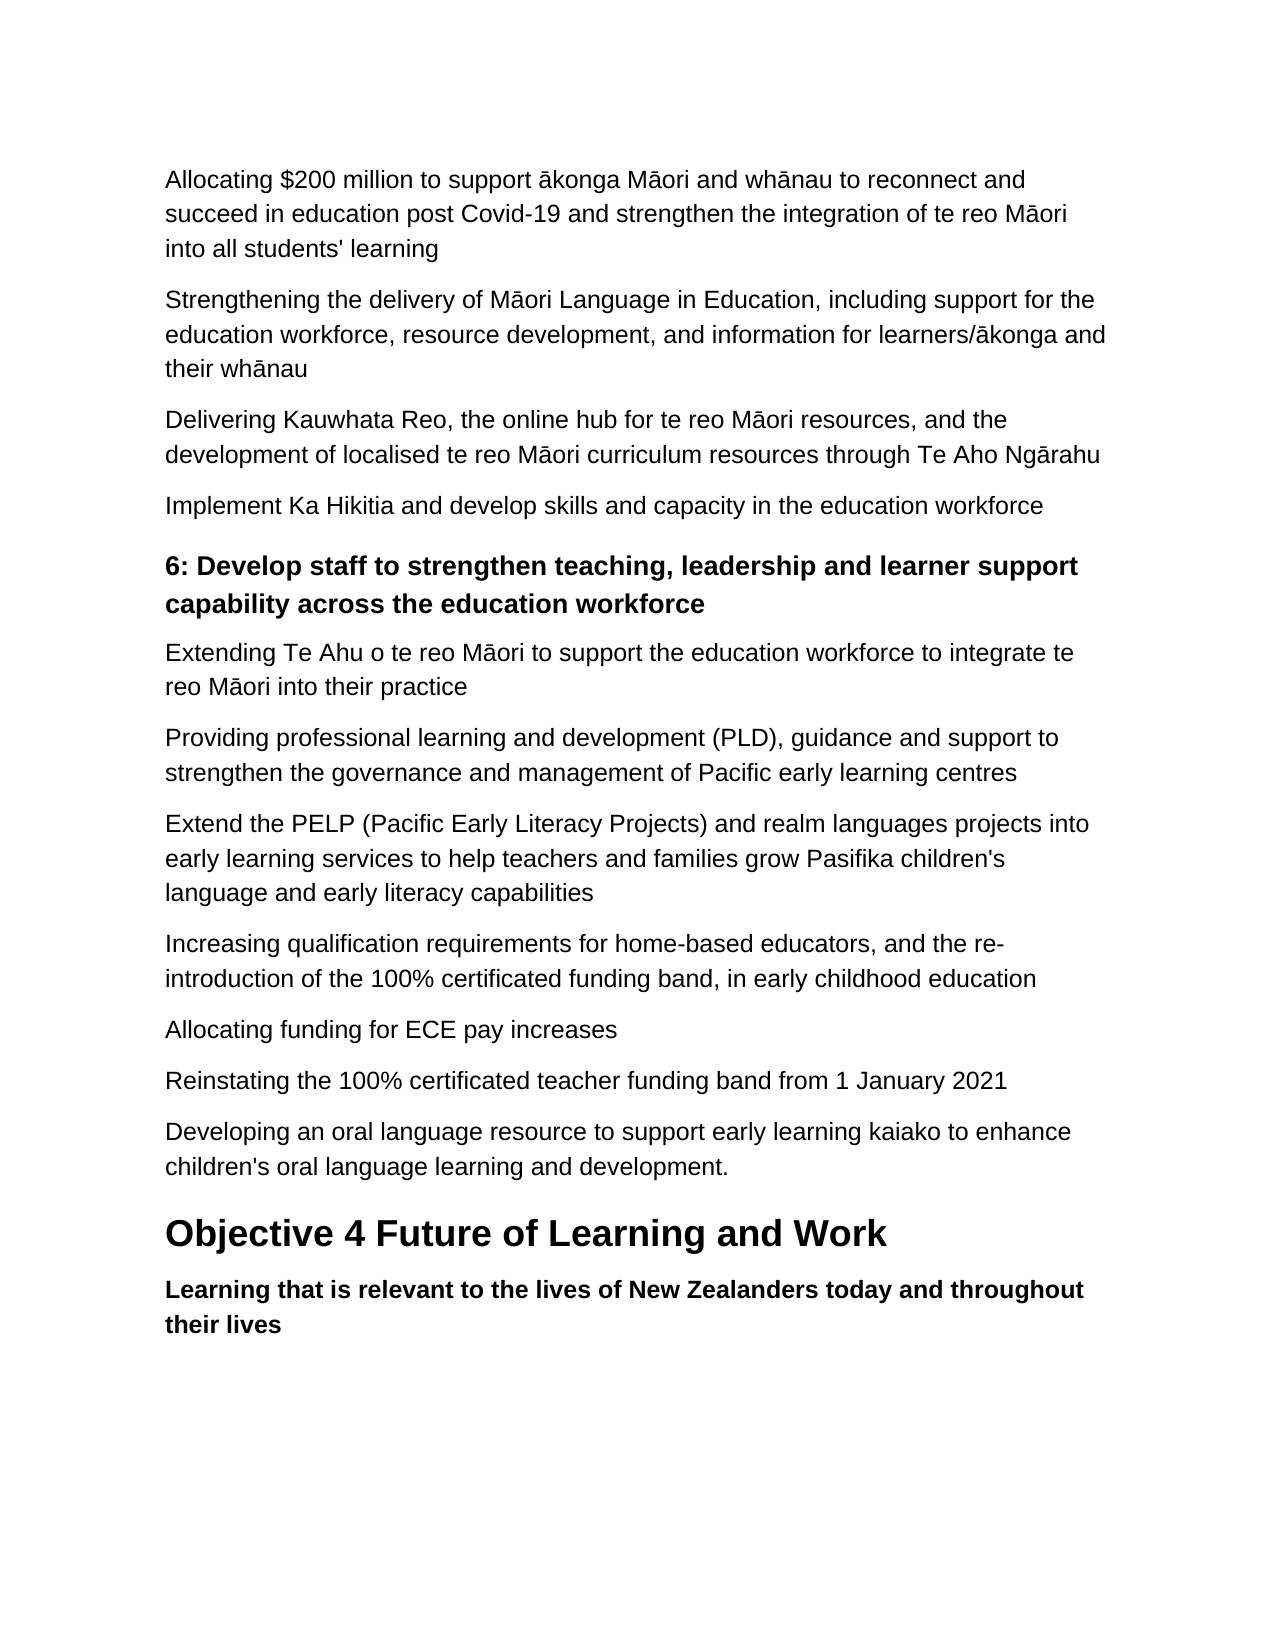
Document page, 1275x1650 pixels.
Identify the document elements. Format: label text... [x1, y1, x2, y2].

text Extending Te Ahu o te reo Māori to support the education workforce to integrate te reo Māori into their practice [165, 638, 1110, 701]
text Learning that is relevant to the lives of New Zealanders today and throughout their lives [165, 1275, 1110, 1338]
text Extend the PELP (Pacific Early Literacy Projects) and realm languages projects into early learning services to help teachers and families grow Pasifika children's language and early literacy capabilities [165, 809, 1110, 907]
text Implement Ka Hikitia and develop skills and capacity in the education workforce [165, 491, 1110, 519]
text Strengthening the delivery of Māori Language in Education, including support for the education workforce, resource development, and information for learners/ākonga and their whānau [165, 285, 1110, 383]
subtitle Objective 4 Future of Learning and Work [165, 1211, 1110, 1254]
text Allocating funding for ECE pay increases [165, 1015, 1110, 1043]
text Developing an oral language resource to support early learning kaiako to enhance children's oral language learning and development. [165, 1117, 1110, 1180]
text Allocating $200 million to support ākonga Māori and whānau to reconnect and succeed in education post Covid-19 and strengthen the integration of te reo Māori into all students' learning [165, 165, 1110, 263]
text Delivering Kauwhata Reo, the online hub for te reo Māori resources, and the development of localised te reo Māori curriculum resources through Te Aho Ngārahu [165, 405, 1110, 468]
text Providing professional learning and development (PLD), guidance and support to strengthen the governance and management of Pacific early learning centres [165, 723, 1110, 787]
subtitle 6: Develop staff to strengthen teaching, leadership and learner support capability across the education workforce [165, 550, 1110, 619]
text Reinstating the 100% certificated teacher funding band from 1 January 2021 [165, 1066, 1110, 1095]
text Increasing qualification requirements for home-based educators, and the re-introduction of the 100% certificated funding band, in early childhood education [165, 929, 1110, 992]
